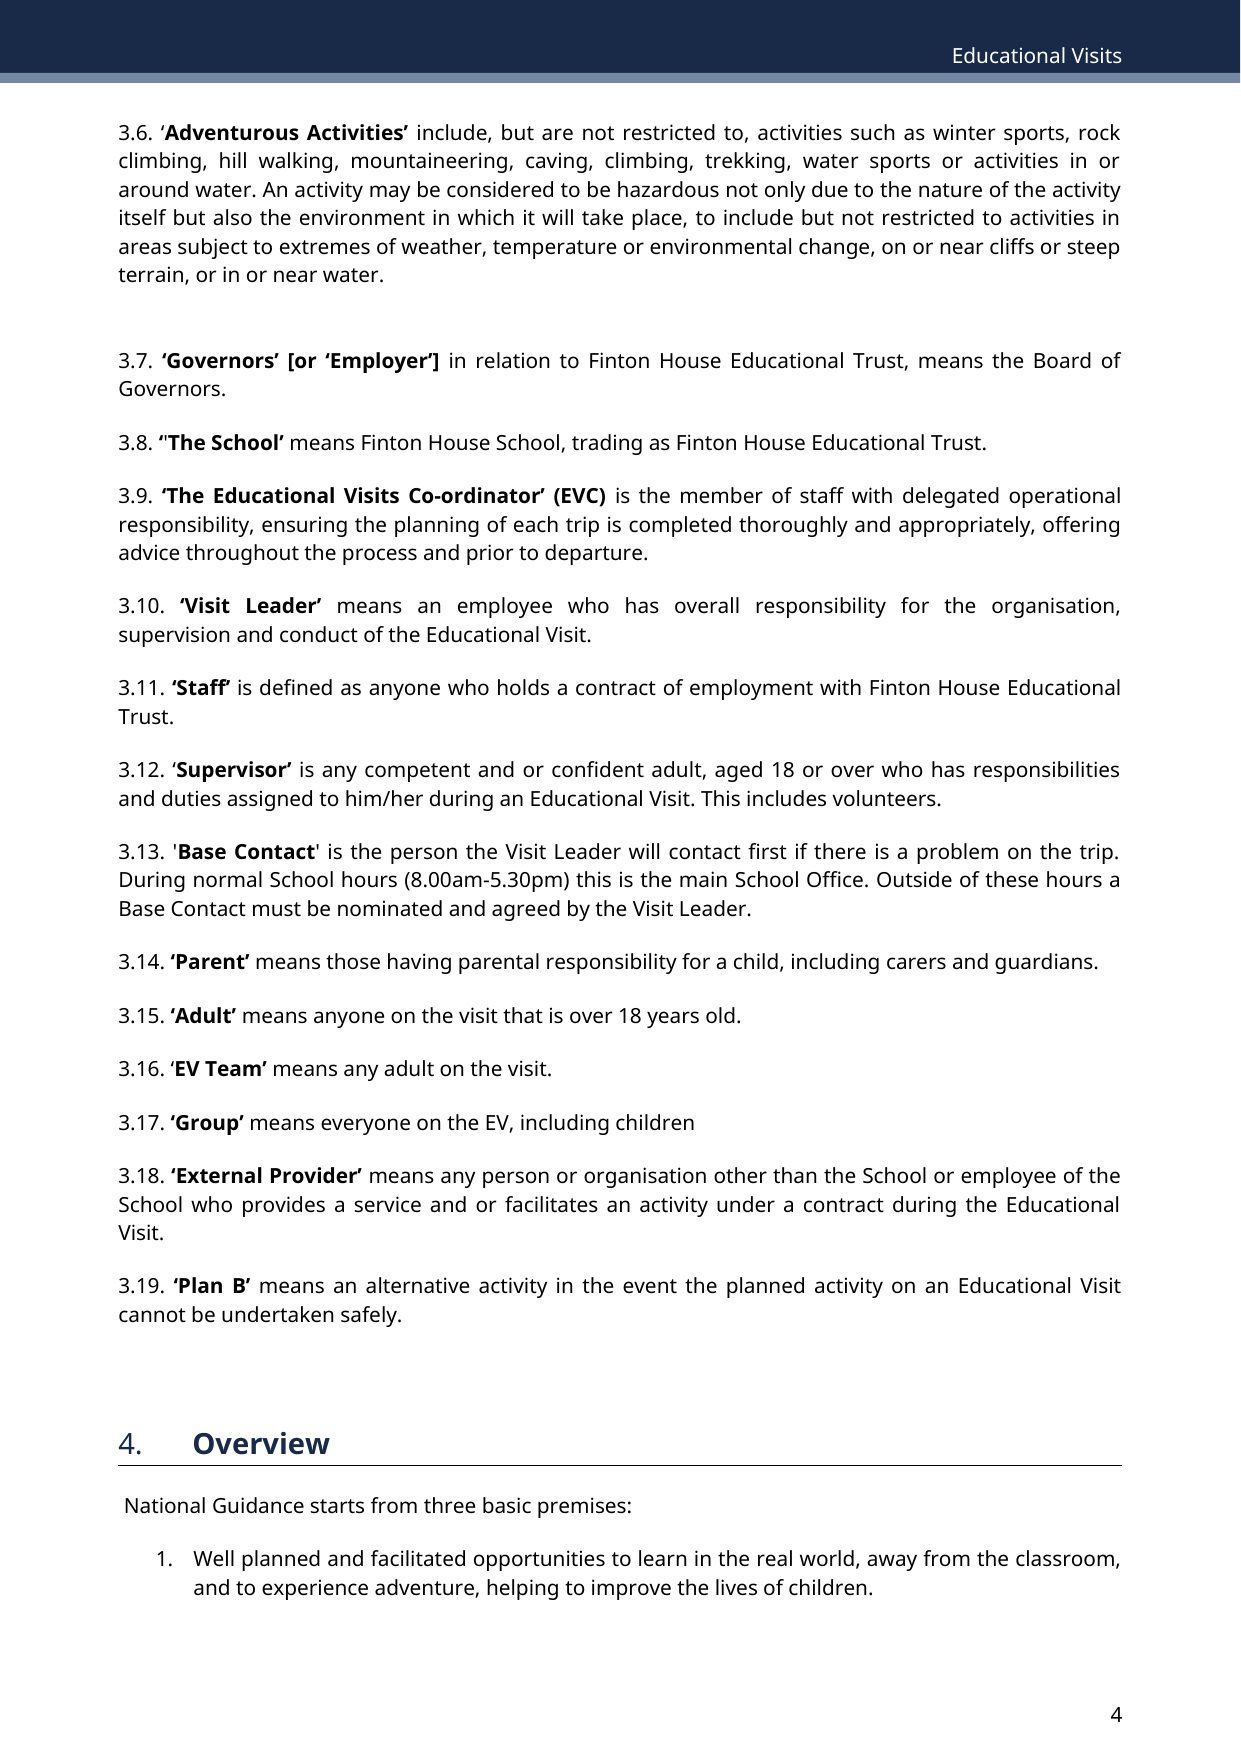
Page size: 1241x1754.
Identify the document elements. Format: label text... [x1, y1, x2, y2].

text 3.7. ‘Governors’ [or ‘Employer’] in relation to Finton House Educational Trust, means the Board of Governors. [118, 346, 1122, 403]
text 3.12. ‘Supervisor’ is any competent and or confident adult, aged 18 or over who has responsibilities and duties assigned to him/her during an Educational Visit. This includes volunteers. [118, 755, 1122, 812]
text 3.11. ‘Staff’ is defined as anyone who holds a contract of employment with Finton House Educational Trust. [118, 673, 1122, 730]
text 3.17. ‘Group’ means everyone on the EV, including children [118, 1108, 1122, 1136]
text National Guidance starts from three basic premises: [118, 1491, 1122, 1519]
list Well planned and facilitated opportunities to learn in the real world, away from the classroom, and to experience adventure, helping to improve the lives of children. [156, 1544, 1122, 1601]
text 3.13. 'Base Contact' is the person the Visit Leader will contact first if there is a problem on the trip. During normal School hours (8.00am-5.30pm) this is the main School Office. Outside of these hours a Base Contact must be nominated and agreed by the Visit Leader. [118, 837, 1122, 922]
text 3.14. ‘Parent’ means those having parental responsibility for a child, including carers and guardians. [118, 947, 1122, 976]
text 3.19. ‘Plan B’ means an alternative activity in the event the planned activity on an Educational Visit cannot be undertaken safely. [118, 1272, 1122, 1328]
text 3.6. ‘Adventurous Activities’ include, but are not restricted to, activities such as winter sports, rock climbing, hill walking, mountaineering, caving, climbing, trekking, water sports or activities in or around water. An activity may be considered to be hazardous not only due to the nature of the activity itself but also the environment in which it will take place, to include but not restricted to activities in areas subject to extremes of weather, temperature or environmental change, on or near cliffs or steep terrain, or in or near water. [118, 118, 1122, 289]
subtitle Overview [118, 1423, 1122, 1465]
text 3.15. ‘Adult’ means anyone on the visit that is over 18 years old. [118, 1001, 1122, 1029]
text 3.8. ‘'The School’ means Finton House School, trading as Finton House Educational Trust. [118, 428, 1122, 456]
text 3.10. ‘Visit Leader’ means an employee who has overall responsibility for the organisation, supervision and conduct of the Educational Visit. [118, 592, 1122, 648]
text 3.18. ‘External Provider’ means any person or organisation other than the School or employee of the School who provides a service and or facilitates an activity under a contract during the Educational Visit. [118, 1161, 1122, 1247]
text 3.16. ‘EV Team’ means any adult on the visit. [118, 1054, 1122, 1083]
text 3.9. ‘The Educational Visits Co-ordinator’ (EVC) is the member of staff with delegated operational responsibility, ensuring the planning of each trip is completed thoroughly and appropriately, offering advice throughout the process and prior to departure. [118, 481, 1122, 567]
